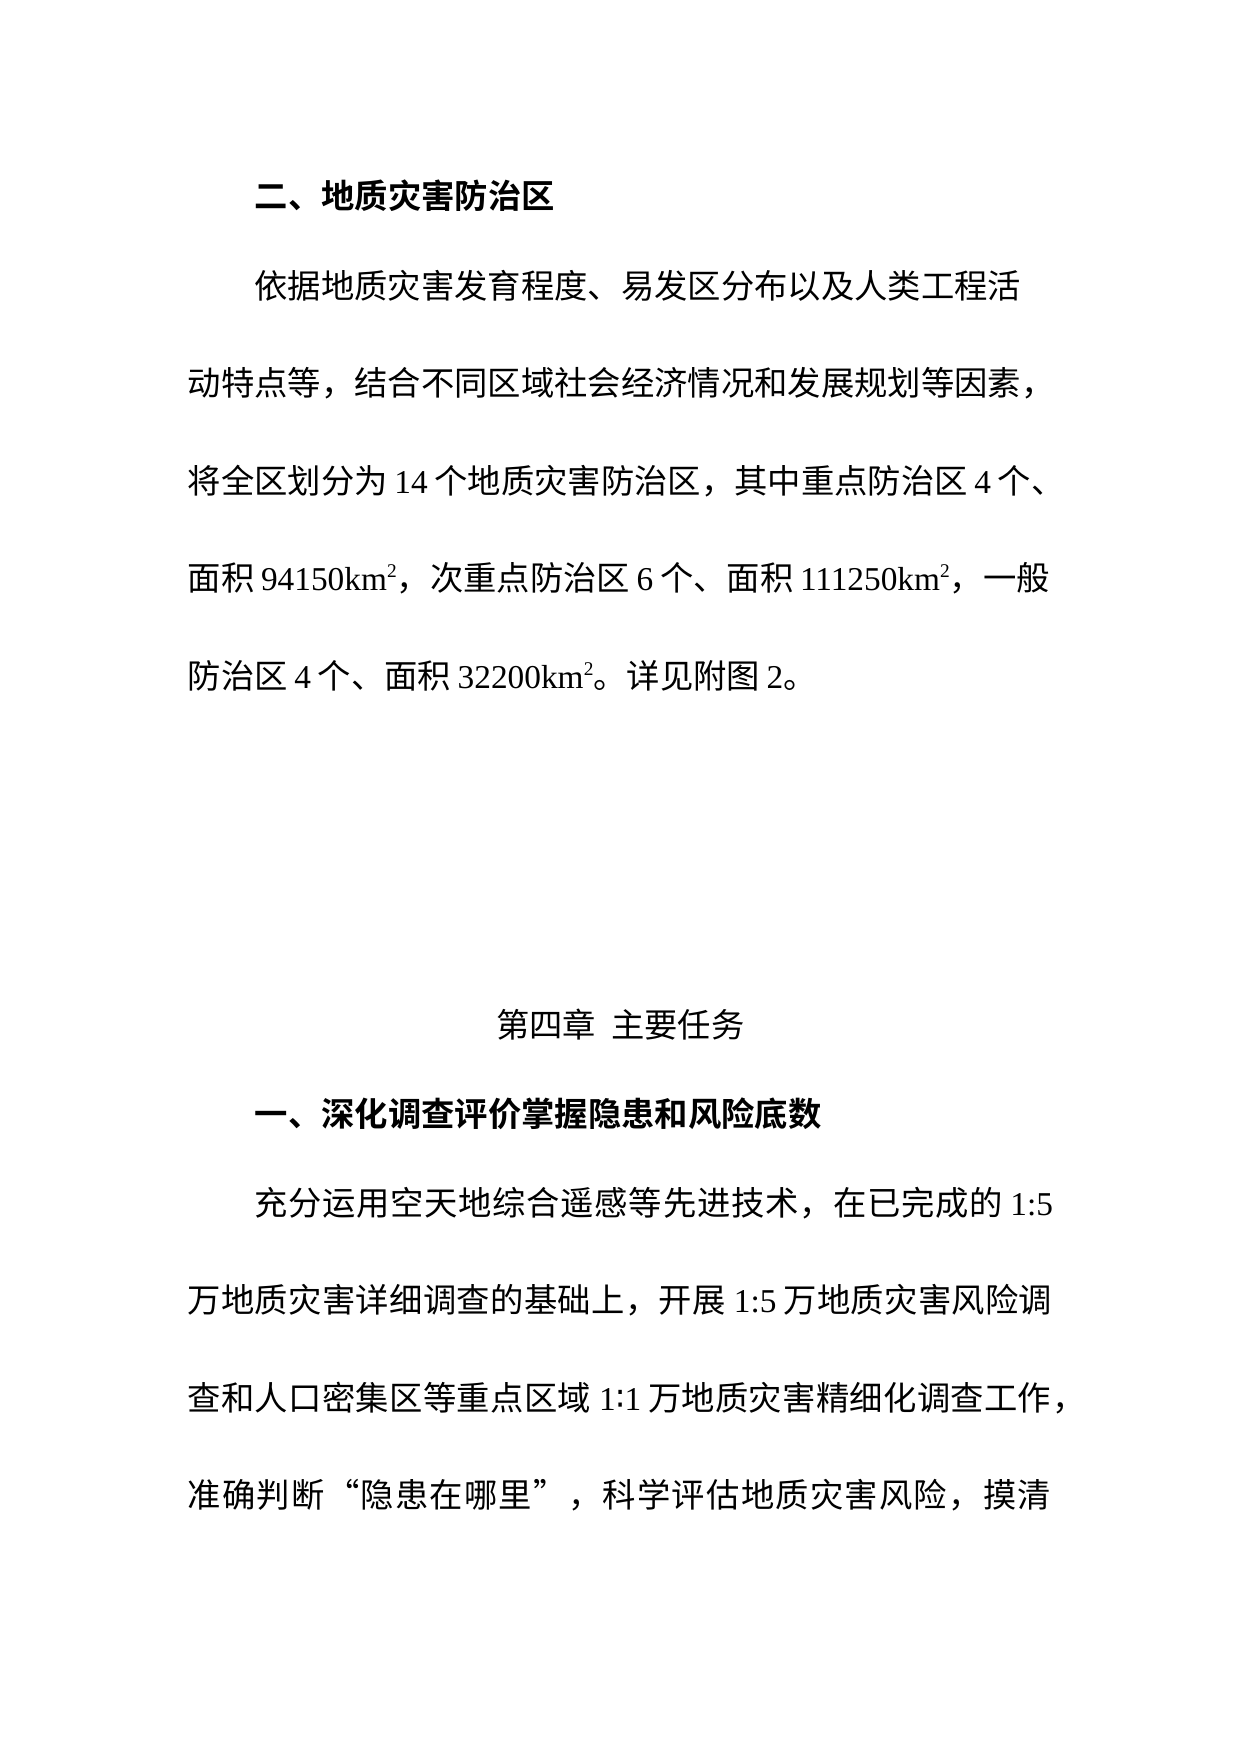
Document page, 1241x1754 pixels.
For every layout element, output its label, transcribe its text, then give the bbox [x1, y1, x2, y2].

subtitle 二、地质灾害防治区 [187, 162, 1053, 227]
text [187, 1168, 1053, 1526]
subtitle 第四章 主要任务 [187, 990, 1053, 1055]
text 依据地质灾害发育程度、易发区分布以及人类工程活动特点等，结合不同区域社会经济情况和发展规划等因素，将全区划分为14个地质灾害防治区，其中重点防治区4个、面积94150km2，次重点防治区6个、面积111250km2，一般防治区4个、面积32200km2。详见附图2。 [187, 251, 1053, 706]
subtitle 一、深化调查评价掌握隐患和风险底数 [187, 1079, 1053, 1144]
